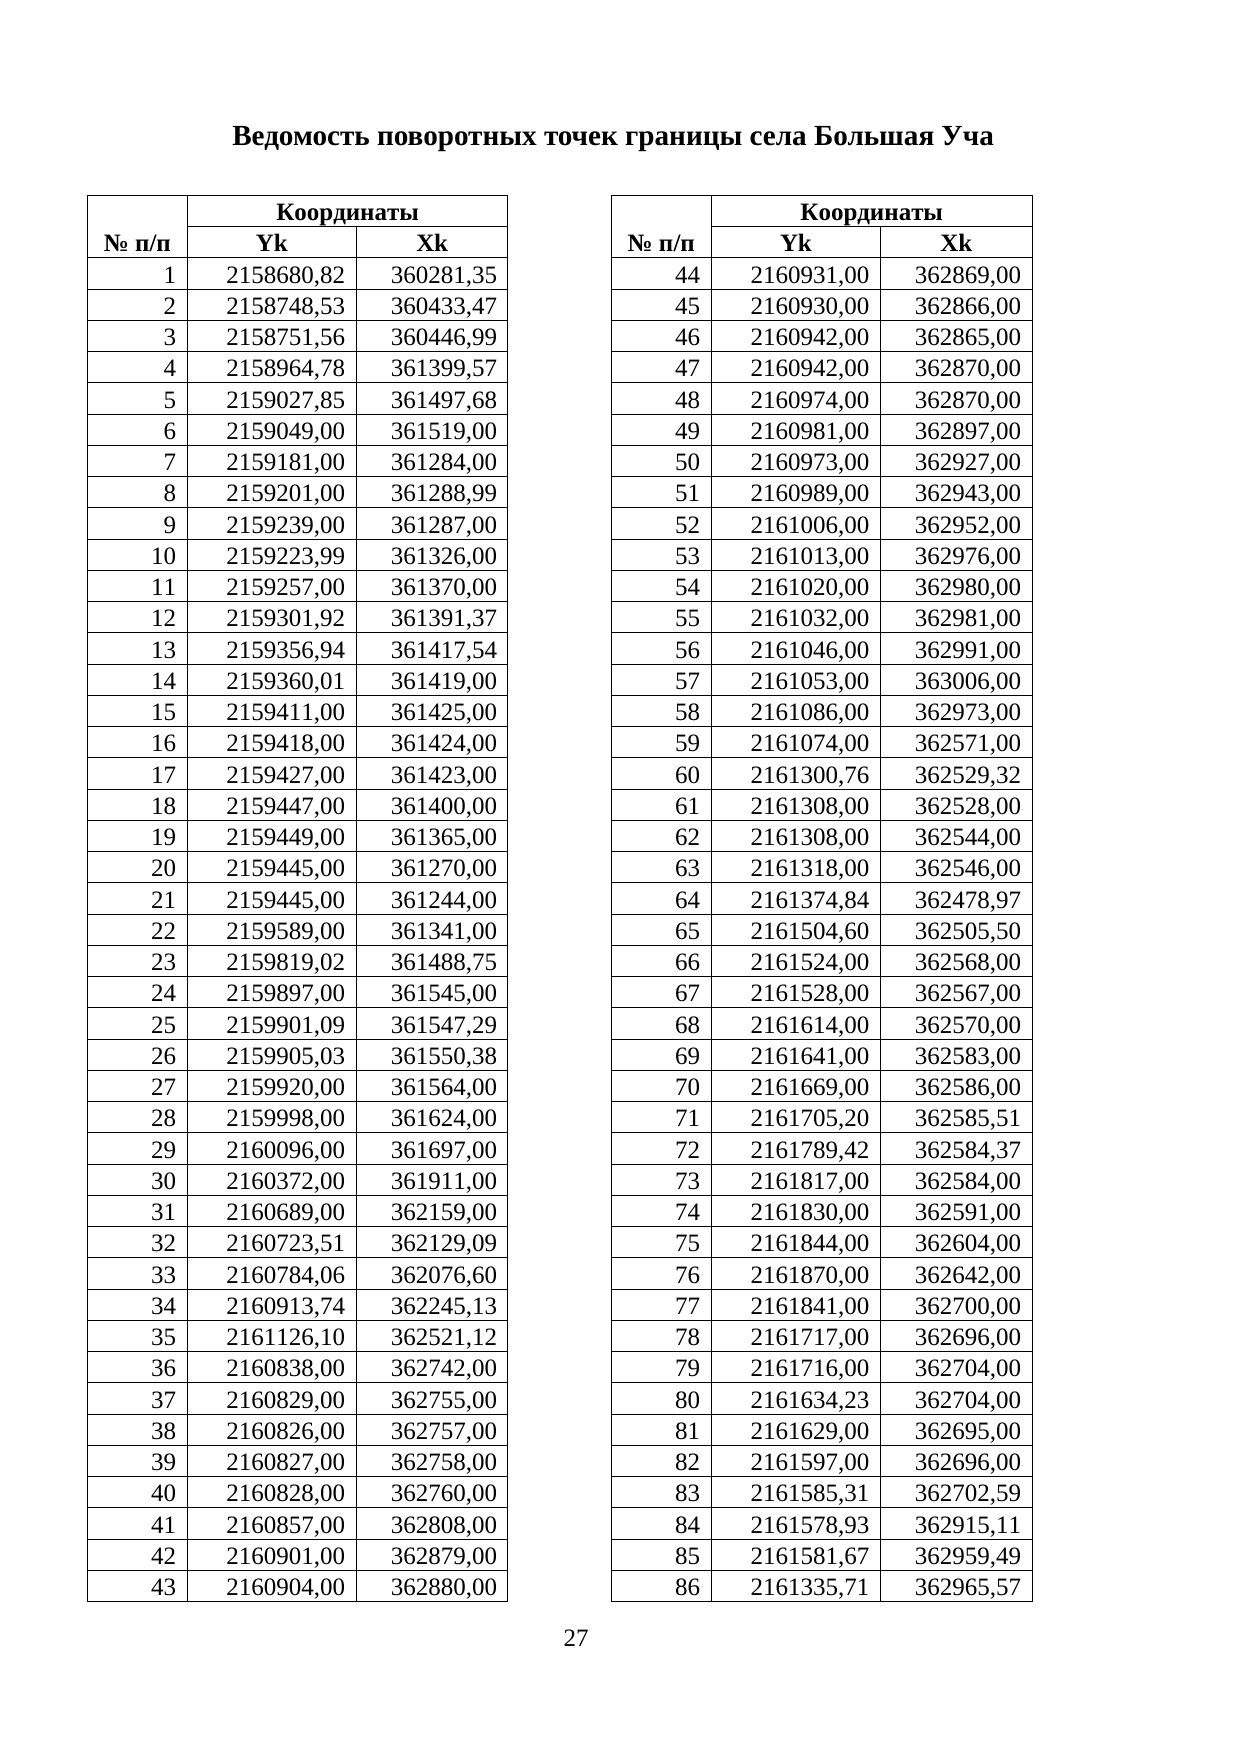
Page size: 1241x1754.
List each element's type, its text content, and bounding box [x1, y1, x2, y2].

table_cell 362865,00 [881, 321, 1032, 351]
table_cell 65 [612, 915, 711, 945]
table_cell 2160723,51 [188, 1227, 356, 1257]
table_cell 38 [88, 1415, 187, 1445]
table_cell 2161300,76 [712, 758, 880, 788]
table_cell 2161581,67 [712, 1540, 880, 1570]
table_cell 1 [88, 258, 187, 288]
table_cell 2159360,01 [188, 665, 356, 695]
table_cell 361424,00 [357, 727, 507, 757]
table_cell 2160904,00 [188, 1571, 356, 1601]
table_cell 361284,00 [357, 446, 507, 476]
table_cell 362973,00 [881, 696, 1032, 726]
table_cell 66 [612, 946, 711, 976]
table_cell 362980,00 [881, 571, 1032, 601]
table_cell 360281,35 [357, 258, 507, 288]
table_cell 2159223,99 [188, 540, 356, 570]
table_cell 361341,00 [357, 915, 507, 945]
table_cell 2160096,00 [188, 1133, 356, 1163]
table_cell Xk [881, 227, 1032, 257]
table_cell 361697,00 [357, 1133, 507, 1163]
table_cell 360433,47 [357, 290, 507, 320]
table_cell 361497,68 [357, 383, 507, 413]
table_cell 362866,00 [881, 290, 1032, 320]
table_cell 362585,51 [881, 1102, 1032, 1132]
table_cell 362076,60 [357, 1258, 507, 1288]
table_header Координаты [188, 196, 507, 226]
table_cell 363006,00 [881, 665, 1032, 695]
table_cell 72 [612, 1133, 711, 1163]
table_cell 362927,00 [881, 446, 1032, 476]
table_cell 2160827,00 [188, 1446, 356, 1476]
table_cell 54 [612, 571, 711, 601]
table_cell 362869,00 [881, 258, 1032, 288]
table_cell 362760,00 [357, 1477, 507, 1507]
table_cell 2 [88, 290, 187, 320]
table_cell 80 [612, 1383, 711, 1413]
table_header Координаты [712, 196, 1032, 226]
table_cell 2161308,00 [712, 821, 880, 851]
table_header № п/п [88, 196, 187, 257]
table_cell 2160981,00 [712, 415, 880, 445]
table_cell 362546,00 [881, 852, 1032, 882]
table_cell 2159445,00 [188, 883, 356, 913]
table_cell 361550,38 [357, 1040, 507, 1070]
table_cell 22 [88, 915, 187, 945]
table_cell 78 [612, 1321, 711, 1351]
table_cell 2160942,00 [712, 321, 880, 351]
table_cell 73 [612, 1165, 711, 1195]
table_cell 2161374,84 [712, 883, 880, 913]
table_cell 49 [612, 415, 711, 445]
table_cell 48 [612, 383, 711, 413]
table_cell 362567,00 [881, 977, 1032, 1007]
table_cell 56 [612, 633, 711, 663]
table_cell 44 [612, 258, 711, 288]
table_cell 361365,00 [357, 821, 507, 851]
table_cell 21 [88, 883, 187, 913]
table_cell 2161013,00 [712, 540, 880, 570]
table_cell 23 [88, 946, 187, 976]
table_cell 2159589,00 [188, 915, 356, 945]
table_cell 2161524,00 [712, 946, 880, 976]
table_cell 361287,00 [357, 508, 507, 538]
table_cell 2159239,00 [188, 508, 356, 538]
table_cell 30 [88, 1165, 187, 1195]
table_cell 2161669,00 [712, 1071, 880, 1101]
table_cell 361423,00 [357, 758, 507, 788]
table_cell 2160989,00 [712, 477, 880, 507]
table_cell 2161705,20 [712, 1102, 880, 1132]
table_cell 2160689,00 [188, 1196, 356, 1226]
table_cell 2159301,92 [188, 602, 356, 632]
table_cell 2159447,00 [188, 790, 356, 820]
table_cell 2161789,42 [712, 1133, 880, 1163]
table_cell 36 [88, 1352, 187, 1382]
table_cell 362755,00 [357, 1383, 507, 1413]
table_cell 2161032,00 [712, 602, 880, 632]
table_cell 362952,00 [881, 508, 1032, 538]
table_cell 2160838,00 [188, 1352, 356, 1382]
table_cell 2159449,00 [188, 821, 356, 851]
table_cell 2159897,00 [188, 977, 356, 1007]
table_cell 53 [612, 540, 711, 570]
table_cell 2159181,00 [188, 446, 356, 476]
table_cell 2161318,00 [712, 852, 880, 882]
table_cell 60 [612, 758, 711, 788]
table_cell 2159411,00 [188, 696, 356, 726]
table_cell 2161634,23 [712, 1383, 880, 1413]
table_cell 77 [612, 1290, 711, 1320]
table_cell 2159905,03 [188, 1040, 356, 1070]
table_cell 7 [88, 446, 187, 476]
table_cell 75 [612, 1227, 711, 1257]
table_cell 2159356,94 [188, 633, 356, 663]
table_cell 2160826,00 [188, 1415, 356, 1445]
table_cell 6 [88, 415, 187, 445]
table_cell 31 [88, 1196, 187, 1226]
table_cell 362478,97 [881, 883, 1032, 913]
table_cell 2158751,56 [188, 321, 356, 351]
table_cell 362704,00 [881, 1352, 1032, 1382]
table_cell 362700,00 [881, 1290, 1032, 1320]
table_cell 70 [612, 1071, 711, 1101]
table_cell 362880,00 [357, 1571, 507, 1601]
table_cell 362159,00 [357, 1196, 507, 1226]
table_cell 362604,00 [881, 1227, 1032, 1257]
table_cell 362696,00 [881, 1321, 1032, 1351]
table_cell 362870,00 [881, 352, 1032, 382]
table_cell 85 [612, 1540, 711, 1570]
table_cell 86 [612, 1571, 711, 1601]
table_cell 2158748,53 [188, 290, 356, 320]
table_cell 362702,59 [881, 1477, 1032, 1507]
table_cell 2161870,00 [712, 1258, 880, 1288]
table_cell 360446,99 [357, 321, 507, 351]
table_cell 362943,00 [881, 477, 1032, 507]
table_cell 34 [88, 1290, 187, 1320]
table_cell 2161335,71 [712, 1571, 880, 1601]
table_cell 2161841,00 [712, 1290, 880, 1320]
table_cell 2161597,00 [712, 1446, 880, 1476]
table_cell 362991,00 [881, 633, 1032, 663]
table_cell 362584,00 [881, 1165, 1032, 1195]
table_cell 2161629,00 [712, 1415, 880, 1445]
table_cell 362808,00 [357, 1508, 507, 1538]
table_cell 2160973,00 [712, 446, 880, 476]
table_cell 2161308,00 [712, 790, 880, 820]
table_cell 2160828,00 [188, 1477, 356, 1507]
table_cell 19 [88, 821, 187, 851]
table_cell 28 [88, 1102, 187, 1132]
table_cell 361564,00 [357, 1071, 507, 1101]
table_cell 37 [88, 1383, 187, 1413]
table_cell 362568,00 [881, 946, 1032, 976]
table_cell 2159201,00 [188, 477, 356, 507]
table_cell 361399,57 [357, 352, 507, 382]
table_cell 9 [88, 508, 187, 538]
table_cell 361547,29 [357, 1008, 507, 1038]
table_cell 74 [612, 1196, 711, 1226]
table_cell 361624,00 [357, 1102, 507, 1132]
table_cell 3 [88, 321, 187, 351]
table_cell 361370,00 [357, 571, 507, 601]
table_cell 362870,00 [881, 383, 1032, 413]
table_cell 16 [88, 727, 187, 757]
table_cell 42 [88, 1540, 187, 1570]
table_cell 45 [612, 290, 711, 320]
table_cell 362976,00 [881, 540, 1032, 570]
table_cell 29 [88, 1133, 187, 1163]
table_cell 46 [612, 321, 711, 351]
table_cell 362521,12 [357, 1321, 507, 1351]
table_cell 362570,00 [881, 1008, 1032, 1038]
table_cell 43 [88, 1571, 187, 1601]
table_cell 8 [88, 477, 187, 507]
table_cell 10 [88, 540, 187, 570]
table_cell 15 [88, 696, 187, 726]
table_cell 62 [612, 821, 711, 851]
table_cell 362505,50 [881, 915, 1032, 945]
table_header № п/п [612, 196, 711, 257]
table_cell 2161006,00 [712, 508, 880, 538]
table_cell 2161086,00 [712, 696, 880, 726]
table_cell 58 [612, 696, 711, 726]
table_cell 2161020,00 [712, 571, 880, 601]
table_cell 361391,37 [357, 602, 507, 632]
table_cell 2161585,31 [712, 1477, 880, 1507]
table_cell 2161528,00 [712, 977, 880, 1007]
table_cell 362584,37 [881, 1133, 1032, 1163]
table_cell 362915,11 [881, 1508, 1032, 1538]
table_cell 2160913,74 [188, 1290, 356, 1320]
table_cell 2160974,00 [712, 383, 880, 413]
table_cell 2159998,00 [188, 1102, 356, 1132]
table_cell 35 [88, 1321, 187, 1351]
table_cell 2160784,06 [188, 1258, 356, 1288]
table_cell 362642,00 [881, 1258, 1032, 1288]
table_cell 63 [612, 852, 711, 882]
table_cell 2161641,00 [712, 1040, 880, 1070]
table_cell 67 [612, 977, 711, 1007]
table_cell 2159920,00 [188, 1071, 356, 1101]
table_cell 2161504,60 [712, 915, 880, 945]
table_cell 362897,00 [881, 415, 1032, 445]
table_cell 2160829,00 [188, 1383, 356, 1413]
table_cell 51 [612, 477, 711, 507]
table_cell 2159257,00 [188, 571, 356, 601]
table_cell 41 [88, 1508, 187, 1538]
table_cell 2158680,82 [188, 258, 356, 288]
table_cell 362245,13 [357, 1290, 507, 1320]
table_cell 2161716,00 [712, 1352, 880, 1382]
table_cell 2159427,00 [188, 758, 356, 788]
table_cell 69 [612, 1040, 711, 1070]
table_cell 50 [612, 446, 711, 476]
table_cell Yk [712, 227, 880, 257]
table_cell 71 [612, 1102, 711, 1132]
table_cell 362571,00 [881, 727, 1032, 757]
table_cell 2161578,93 [712, 1508, 880, 1538]
table_cell 57 [612, 665, 711, 695]
table_cell 362965,57 [881, 1571, 1032, 1601]
table_cell 33 [88, 1258, 187, 1288]
table_cell 361519,00 [357, 415, 507, 445]
table_cell 52 [612, 508, 711, 538]
table_cell 11 [88, 571, 187, 601]
table_cell 18 [88, 790, 187, 820]
table_cell 83 [612, 1477, 711, 1507]
table_cell 2161074,00 [712, 727, 880, 757]
table_cell 12 [88, 602, 187, 632]
table_cell 2160372,00 [188, 1165, 356, 1195]
table_cell 81 [612, 1415, 711, 1445]
table_cell 362586,00 [881, 1071, 1032, 1101]
table_cell 40 [88, 1477, 187, 1507]
table_cell 361488,75 [357, 946, 507, 976]
table_cell 361417,54 [357, 633, 507, 663]
table_cell 362695,00 [881, 1415, 1032, 1445]
table_cell 39 [88, 1446, 187, 1476]
table_cell 362704,00 [881, 1383, 1032, 1413]
table_cell 362757,00 [357, 1415, 507, 1445]
table_cell 55 [612, 602, 711, 632]
table_cell 2160901,00 [188, 1540, 356, 1570]
table_cell 362129,09 [357, 1227, 507, 1257]
table_cell 2159445,00 [188, 852, 356, 882]
table_cell 4 [88, 352, 187, 382]
table_cell 64 [612, 883, 711, 913]
table_cell 2158964,78 [188, 352, 356, 382]
table_cell 2159819,02 [188, 946, 356, 976]
table_cell 361244,00 [357, 883, 507, 913]
table_cell 79 [612, 1352, 711, 1382]
table_cell 2159901,09 [188, 1008, 356, 1038]
table_cell 362583,00 [881, 1040, 1032, 1070]
table_cell 361545,00 [357, 977, 507, 1007]
table_cell 32 [88, 1227, 187, 1257]
table_cell 20 [88, 852, 187, 882]
table_cell 2161844,00 [712, 1227, 880, 1257]
table_cell 76 [612, 1258, 711, 1288]
table_cell 2160857,00 [188, 1508, 356, 1538]
table_cell 59 [612, 727, 711, 757]
table_cell 5 [88, 383, 187, 413]
table_cell 13 [88, 633, 187, 663]
list Ведомость поворотных точек границы села Большая Уча [163, 118, 1063, 152]
table_cell 362544,00 [881, 821, 1032, 851]
table_cell 84 [612, 1508, 711, 1538]
table_cell 2161126,10 [188, 1321, 356, 1351]
table_cell Xk [357, 227, 507, 257]
table_cell 361419,00 [357, 665, 507, 695]
table_cell 27 [88, 1071, 187, 1101]
table_cell 362879,00 [357, 1540, 507, 1570]
table_cell 61 [612, 790, 711, 820]
table_cell 24 [88, 977, 187, 1007]
table_cell 361326,00 [357, 540, 507, 570]
table_cell 2159418,00 [188, 727, 356, 757]
table_cell 47 [612, 352, 711, 382]
table_cell 361270,00 [357, 852, 507, 882]
table_cell 361400,00 [357, 790, 507, 820]
table_cell 2161830,00 [712, 1196, 880, 1226]
table_cell 2159027,85 [188, 383, 356, 413]
table_cell 2160942,00 [712, 352, 880, 382]
table_cell 68 [612, 1008, 711, 1038]
table_cell 361288,99 [357, 477, 507, 507]
table_cell 2160931,00 [712, 258, 880, 288]
table_cell 2160930,00 [712, 290, 880, 320]
table_cell 2159049,00 [188, 415, 356, 445]
table_cell 362696,00 [881, 1446, 1032, 1476]
table_cell 2161717,00 [712, 1321, 880, 1351]
table_cell 26 [88, 1040, 187, 1070]
table_cell 82 [612, 1446, 711, 1476]
table_cell 2161817,00 [712, 1165, 880, 1195]
table_cell 25 [88, 1008, 187, 1038]
table_cell 362758,00 [357, 1446, 507, 1476]
table_cell 362981,00 [881, 602, 1032, 632]
table_cell 362959,49 [881, 1540, 1032, 1570]
table_cell 2161046,00 [712, 633, 880, 663]
table_cell 14 [88, 665, 187, 695]
table_cell 361425,00 [357, 696, 507, 726]
table_cell 361911,00 [357, 1165, 507, 1195]
table_cell 2161053,00 [712, 665, 880, 695]
table_cell 2161614,00 [712, 1008, 880, 1038]
table_cell 362529,32 [881, 758, 1032, 788]
table_cell 362591,00 [881, 1196, 1032, 1226]
table_cell 362528,00 [881, 790, 1032, 820]
table_cell 362742,00 [357, 1352, 507, 1382]
table_cell Yk [188, 227, 356, 257]
table_cell 17 [88, 758, 187, 788]
